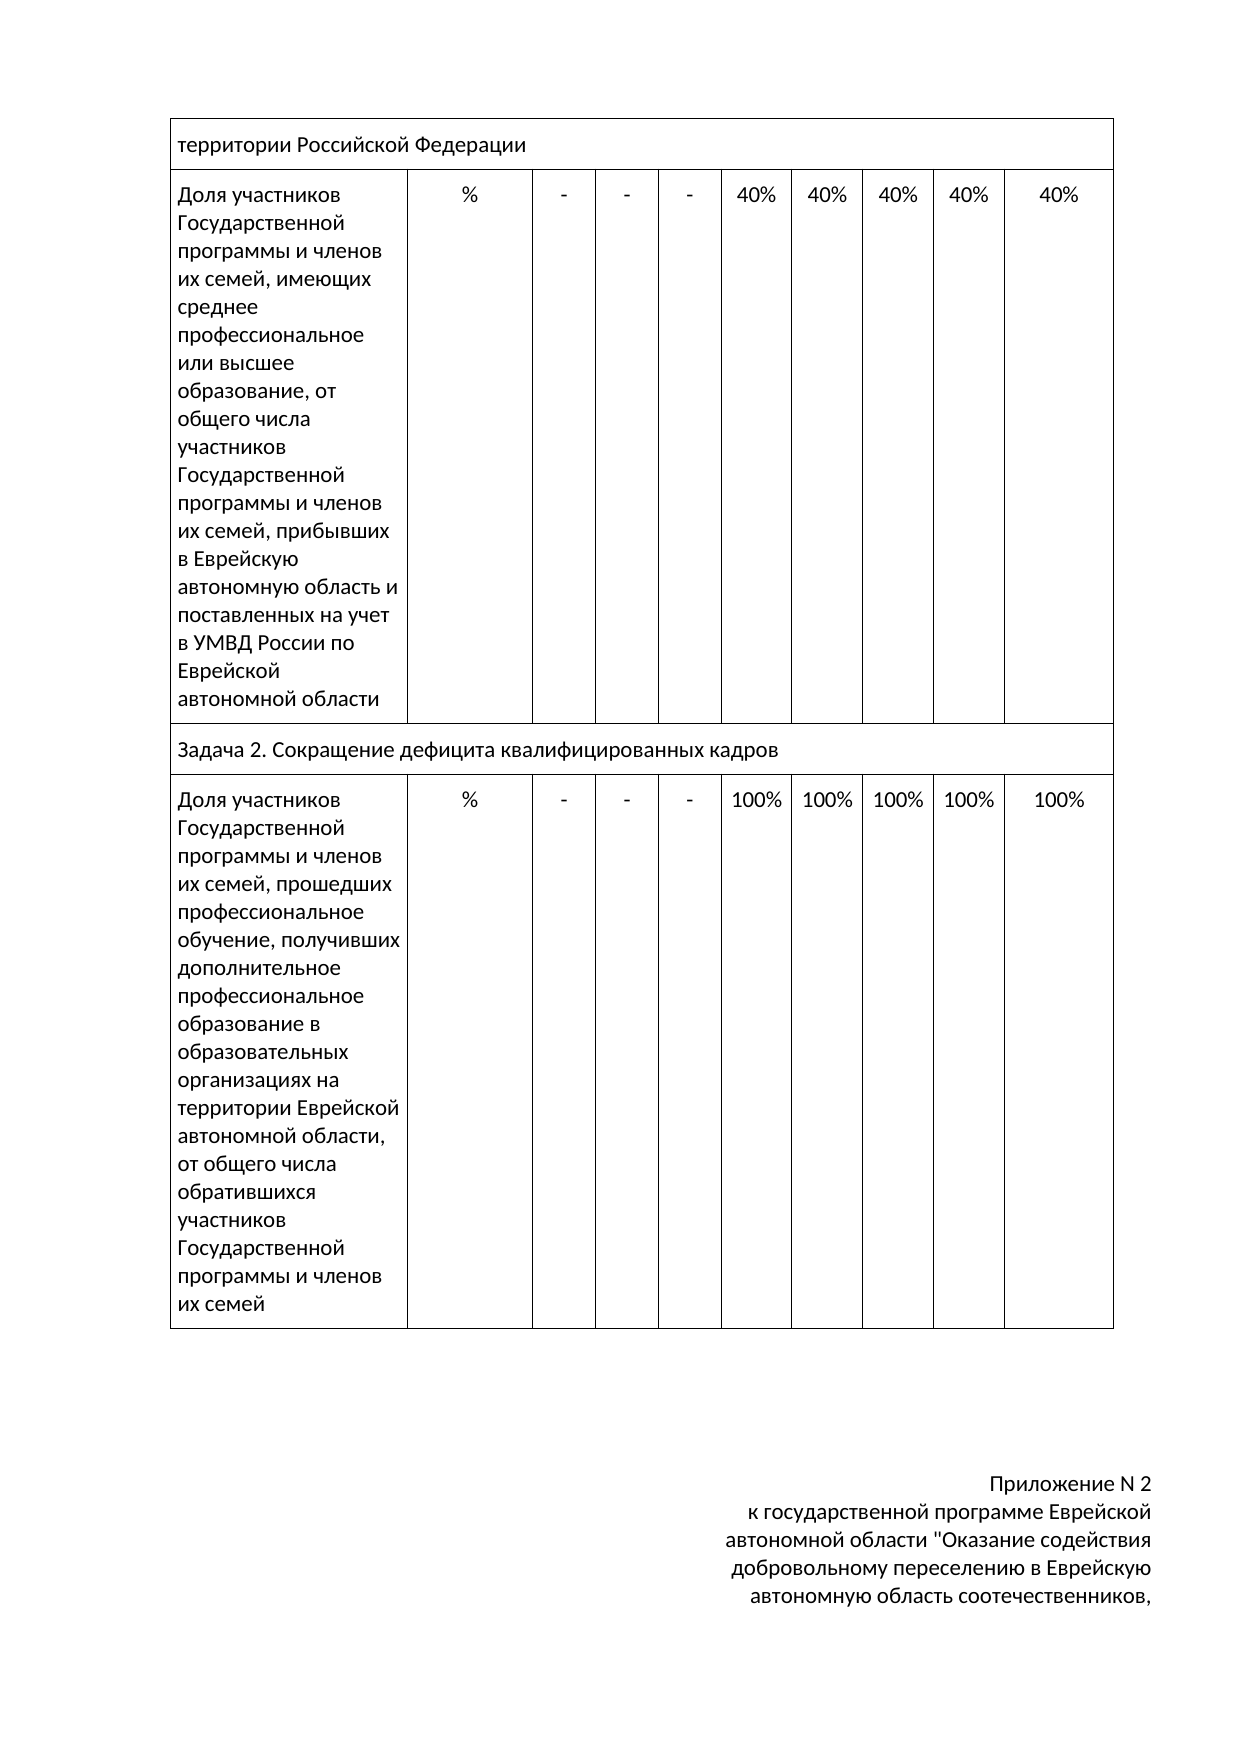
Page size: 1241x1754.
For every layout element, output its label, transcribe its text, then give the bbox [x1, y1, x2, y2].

text добровольному переселению в Еврейскую [177, 1553, 1152, 1581]
table_cell 100% [863, 775, 933, 1328]
table_cell 40% [722, 170, 791, 723]
table_cell - [596, 170, 658, 723]
text автономную область соотечественников, [177, 1581, 1152, 1609]
table_cell - [659, 775, 721, 1328]
table_cell Доля участников Государственной программы и членов их семей, прошедших профессиональное обучение, получивших дополнительное профессиональное образование в образовательных организациях на территории Еврейской автономной области, от общего числа обратившихся участников Государственной программы и членов их семей [171, 775, 407, 1328]
table_cell Доля участников Государственной программы и членов их семей, имеющих среднее профессиональное или высшее образование, от общего числа участников Государственной программы и членов их семей, прибывших в Еврейскую автономную область и поставленных на учет в УМВД России по Еврейской автономной области [171, 170, 407, 723]
table_cell 40% [934, 170, 1004, 723]
table_cell 100% [934, 775, 1004, 1328]
text к государственной программе Еврейской [177, 1497, 1152, 1525]
text Приложение N 2 [177, 1469, 1152, 1497]
text автономной области "Оказание содействия [177, 1525, 1152, 1553]
table_cell Задача 2. Сокращение дефицита квалифицированных кадров [171, 724, 1113, 773]
table_cell 40% [1005, 170, 1113, 723]
table_cell - [596, 775, 658, 1328]
table_cell - [533, 170, 595, 723]
table_cell 100% [1005, 775, 1113, 1328]
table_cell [171, 119, 1113, 168]
table_cell 100% [792, 775, 862, 1328]
table_cell % [408, 775, 532, 1328]
table_cell % [408, 170, 532, 723]
table_cell 100% [722, 775, 791, 1328]
table_cell - [659, 170, 721, 723]
table_cell - [533, 775, 595, 1328]
table_cell 40% [863, 170, 933, 723]
table_cell 40% [792, 170, 862, 723]
